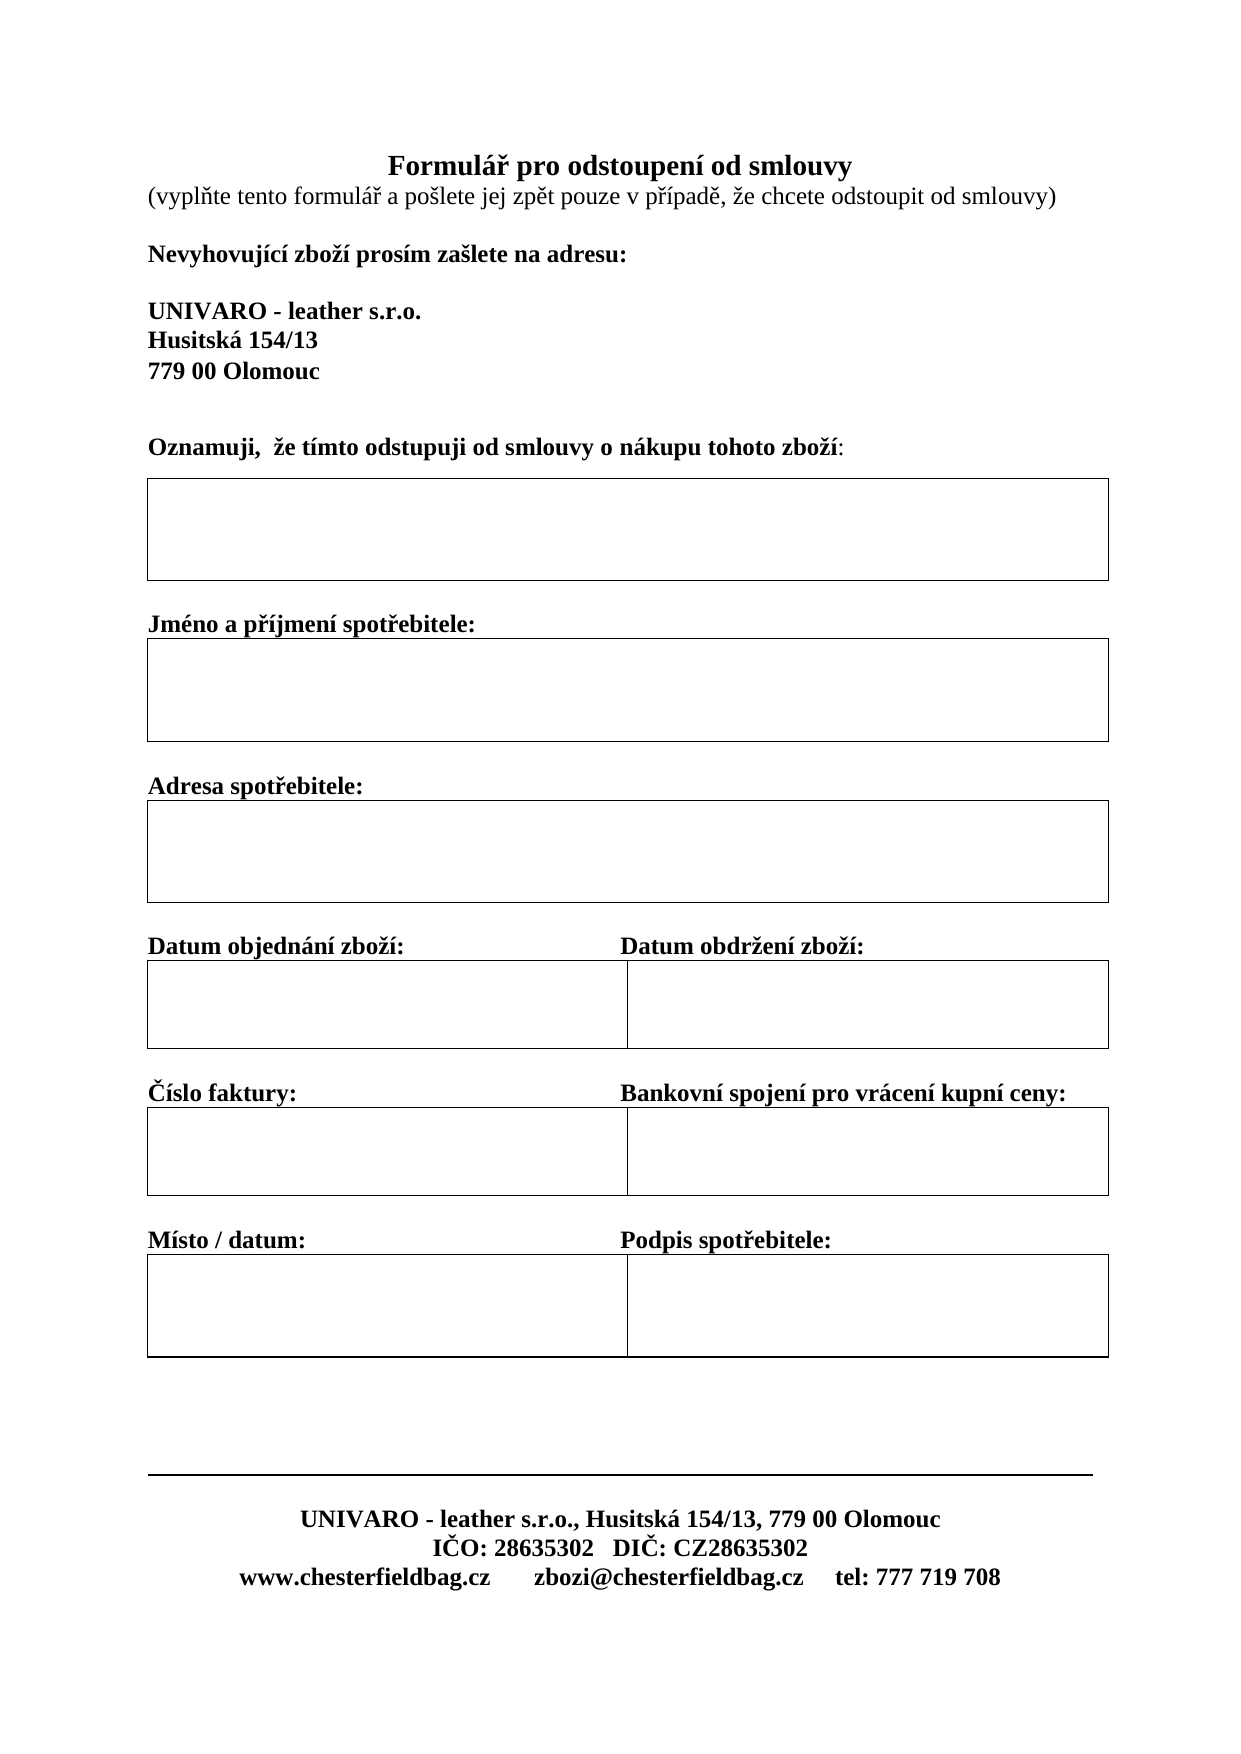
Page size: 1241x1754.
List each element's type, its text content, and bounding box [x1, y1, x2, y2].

table_header [628, 961, 1108, 1048]
table_header [148, 961, 627, 1048]
text Oznamuji, že tímto odstupuji od smlouvy o nákupu tohoto zboží: [148, 432, 1093, 461]
table_header [148, 801, 1108, 902]
text (vyplňte tento formulář a pošlete jej zpět pouze v případě, že chcete odstoupit od smlouvy) [148, 181, 1093, 210]
table_header [148, 1108, 627, 1195]
text 779 00 Olomouc [148, 356, 1093, 385]
text UNIVARO - leather s.r.o., Husitská 154/13, 779 00 Olomouc [148, 1504, 1093, 1533]
text Husitská 154/13 [148, 325, 1093, 354]
table_header [628, 1255, 1108, 1356]
text Číslo faktury: Bankovní spojení pro vrácení kupní ceny: [148, 1078, 1093, 1107]
table_header [628, 1108, 1108, 1195]
text UNIVARO - leather s.r.o. [148, 296, 1093, 325]
table_header [148, 479, 1108, 580]
text Nevyhovující zboží prosím zašlete na adresu: [148, 239, 1093, 267]
text Formulář pro odstoupení od smlouvy [148, 148, 1093, 181]
text Datum objednání zboží: Datum obdržení zboží: [148, 931, 1093, 960]
table_header [148, 1255, 627, 1356]
text IČO: 28635302 DIČ: CZ28635302 www.chesterfieldbag.cz zbozi@chesterfieldbag.cz tel: 777 719 708 [148, 1533, 1093, 1591]
text Jméno a příjmení spotřebitele: [148, 609, 1093, 638]
text Místo / datum: Podpis spotřebitele: [148, 1225, 1093, 1253]
text Adresa spotřebitele: [148, 771, 1093, 799]
table_header [148, 639, 1108, 741]
